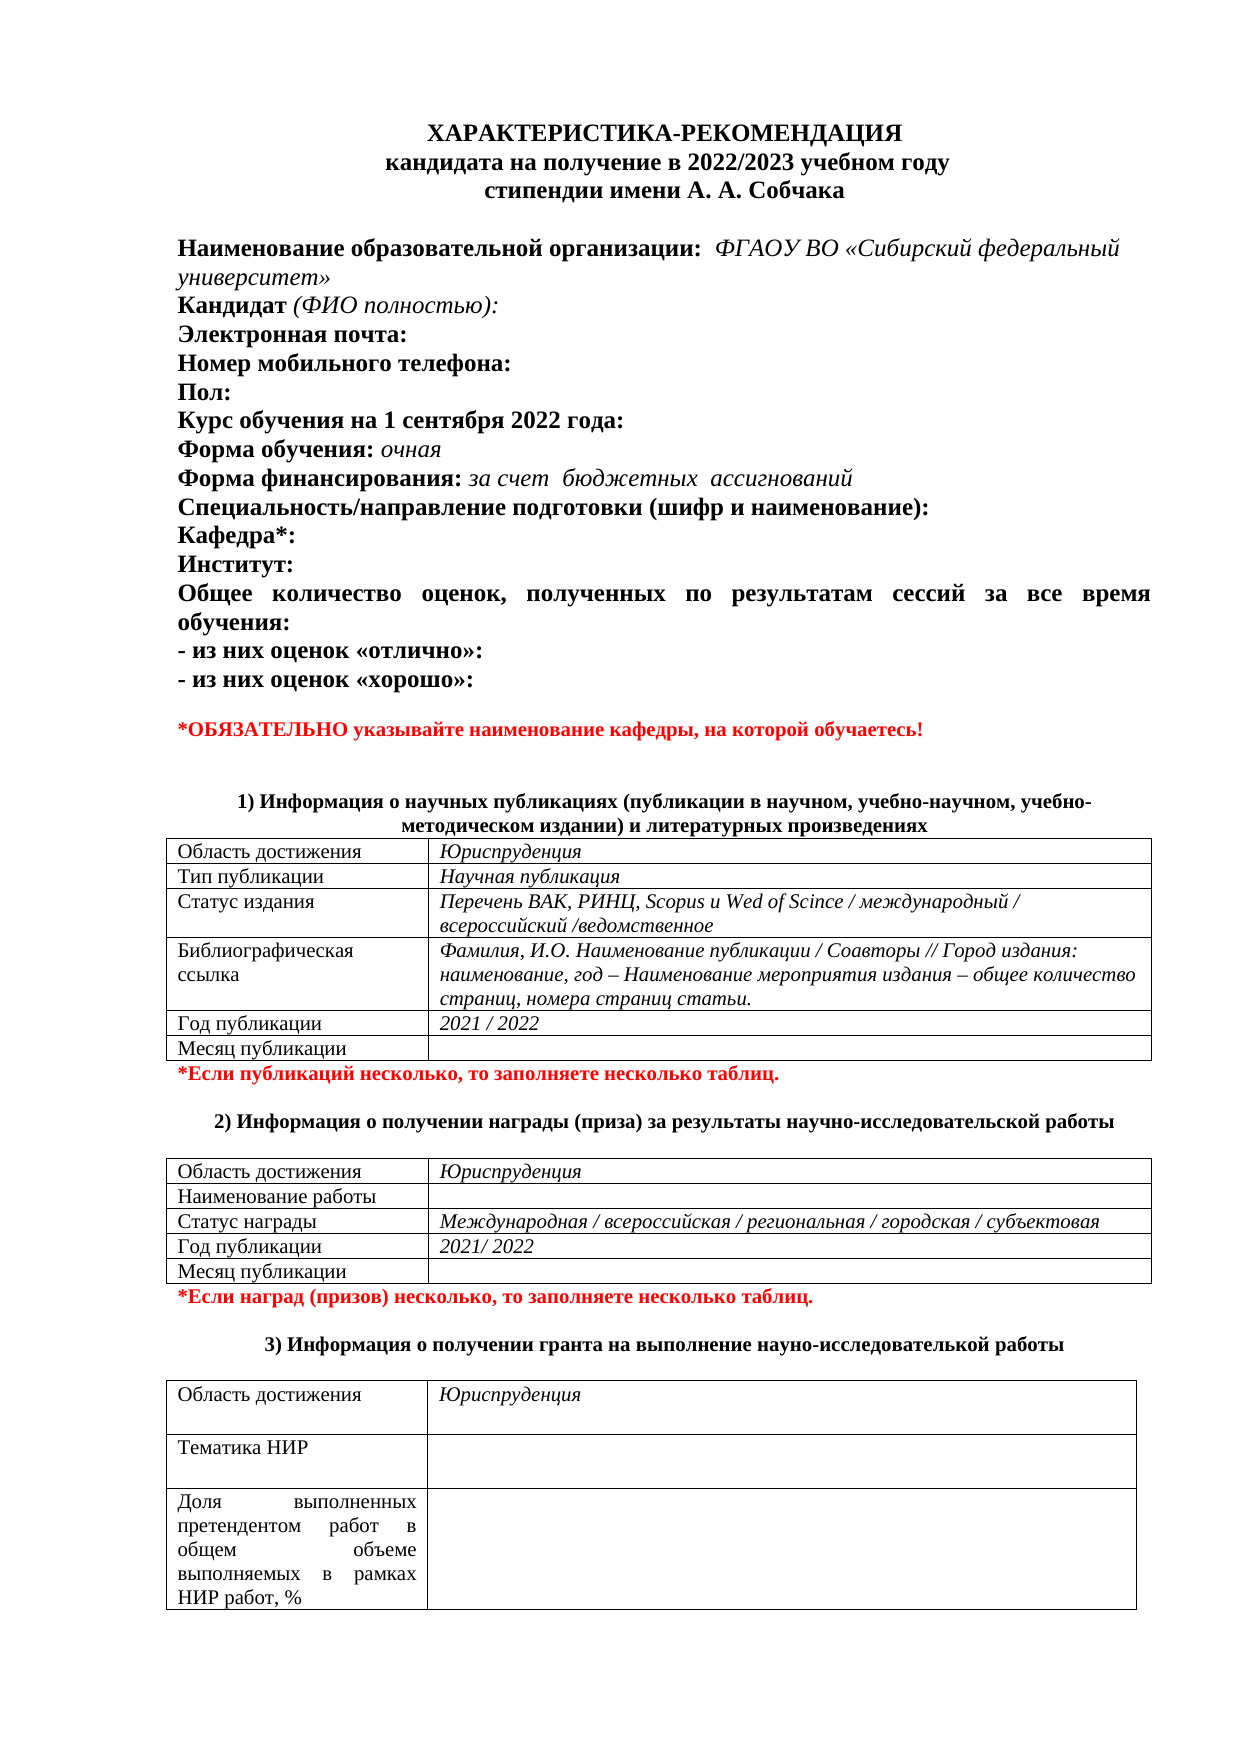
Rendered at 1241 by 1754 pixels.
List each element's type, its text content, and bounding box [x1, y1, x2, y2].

text Кафедра*: [177, 521, 1152, 549]
table_cell [429, 1184, 1151, 1208]
text ХАРАКТЕРИСТИКА-РЕКОМЕНДАЦИЯ [177, 118, 1152, 147]
table_cell Наименование работы [167, 1184, 428, 1208]
text 2) Информация о получении награды (приза) за результаты научно-исследовательской работы [177, 1109, 1152, 1133]
table_cell Тематика НИР [167, 1435, 427, 1488]
text *Если публикаций несколько, то заполняете несколько таблиц. [177, 1061, 1152, 1085]
table_cell Год публикации [167, 1234, 428, 1258]
table_cell Научная публикация [429, 864, 1151, 888]
table_header Область достижения [167, 839, 428, 863]
table_cell Доля выполненных претендентом работ в общем объеме выполняемых в рамках НИР работ, % [167, 1489, 427, 1609]
text Электронная почта: [177, 319, 1152, 348]
text - из них оценок «хорошо»: [177, 664, 1152, 693]
table_cell [429, 1259, 1151, 1283]
text 3) Информация о получении гранта на выполнение науно-исследователькой работы [177, 1332, 1152, 1356]
text Форма финансирования: за счет бюджетных ассигнований [177, 463, 1152, 492]
text Специальность/направление подготовки (шифр и наименование): [177, 492, 1152, 521]
table_cell 2021 / 2022 [429, 1011, 1151, 1035]
table_cell Месяц публикации [167, 1259, 428, 1283]
table_cell [429, 1036, 1151, 1060]
text - из них оценок «отлично»: [177, 636, 1152, 664]
text Общее количество оценок, полученных по результатам сессий за все время обучения: [177, 578, 1152, 636]
table_header Область достижения [167, 1381, 427, 1434]
text *ОБЯЗАТЕЛЬНО указывайте наименование кафедры, на которой обучаетесь! [177, 717, 1152, 741]
text стипендии имени А. А. Собчака [177, 176, 1152, 204]
table_header Юриспруденция [429, 839, 1151, 863]
text кандидата на получение в 2022/2023 учебном году [177, 147, 1152, 176]
table_cell Год публикации [167, 1011, 428, 1035]
text Пол: [177, 377, 1152, 406]
text Наименование образовательной организации: ФГАОУ ВО «Сибирский федеральный университет» [177, 233, 1152, 291]
table_cell Фамилия, И.О. Наименование публикации / Соавторы // Город издания: наименование, год – Наименование мероприятия издания – общее количество страниц, номера страниц статьи. [429, 938, 1151, 1010]
table_cell Перечень ВАК, РИНЦ, Scopus и Wed of Scince / международный / всероссийский /ведомственное [429, 889, 1151, 937]
text 1) Информация о научных публикациях (публикации в научном, учебно-научном, учебно-методическом издании) и литературных произведениях [177, 789, 1152, 837]
table_cell Тип публикации [167, 864, 428, 888]
text Кандидат (ФИО полностью): [177, 291, 1152, 319]
table_cell [428, 1489, 1136, 1609]
text Номер мобильного телефона: [177, 348, 1152, 377]
table_header Область достижения [167, 1159, 428, 1183]
table_cell Месяц публикации [167, 1036, 428, 1060]
text Курс обучения на 1 сентября 2022 года: [177, 406, 1152, 434]
table_cell [428, 1435, 1136, 1488]
table_cell Международная / всероссийская / региональная / городская / субъектовая [429, 1209, 1151, 1233]
table_cell Статус издания [167, 889, 428, 937]
text Форма обучения: очная [177, 434, 1152, 463]
table_header Юриспруденция [429, 1159, 1151, 1183]
table_cell Статус награды [167, 1209, 428, 1233]
table_header Юриспруденция [428, 1381, 1136, 1434]
text Институт: [177, 549, 1152, 578]
table_cell 2021/ 2022 [429, 1234, 1151, 1258]
text *Если наград (призов) несколько, то заполняете несколько таблиц. [177, 1284, 1152, 1308]
table_cell Библиографическая ссылка [167, 938, 428, 1010]
